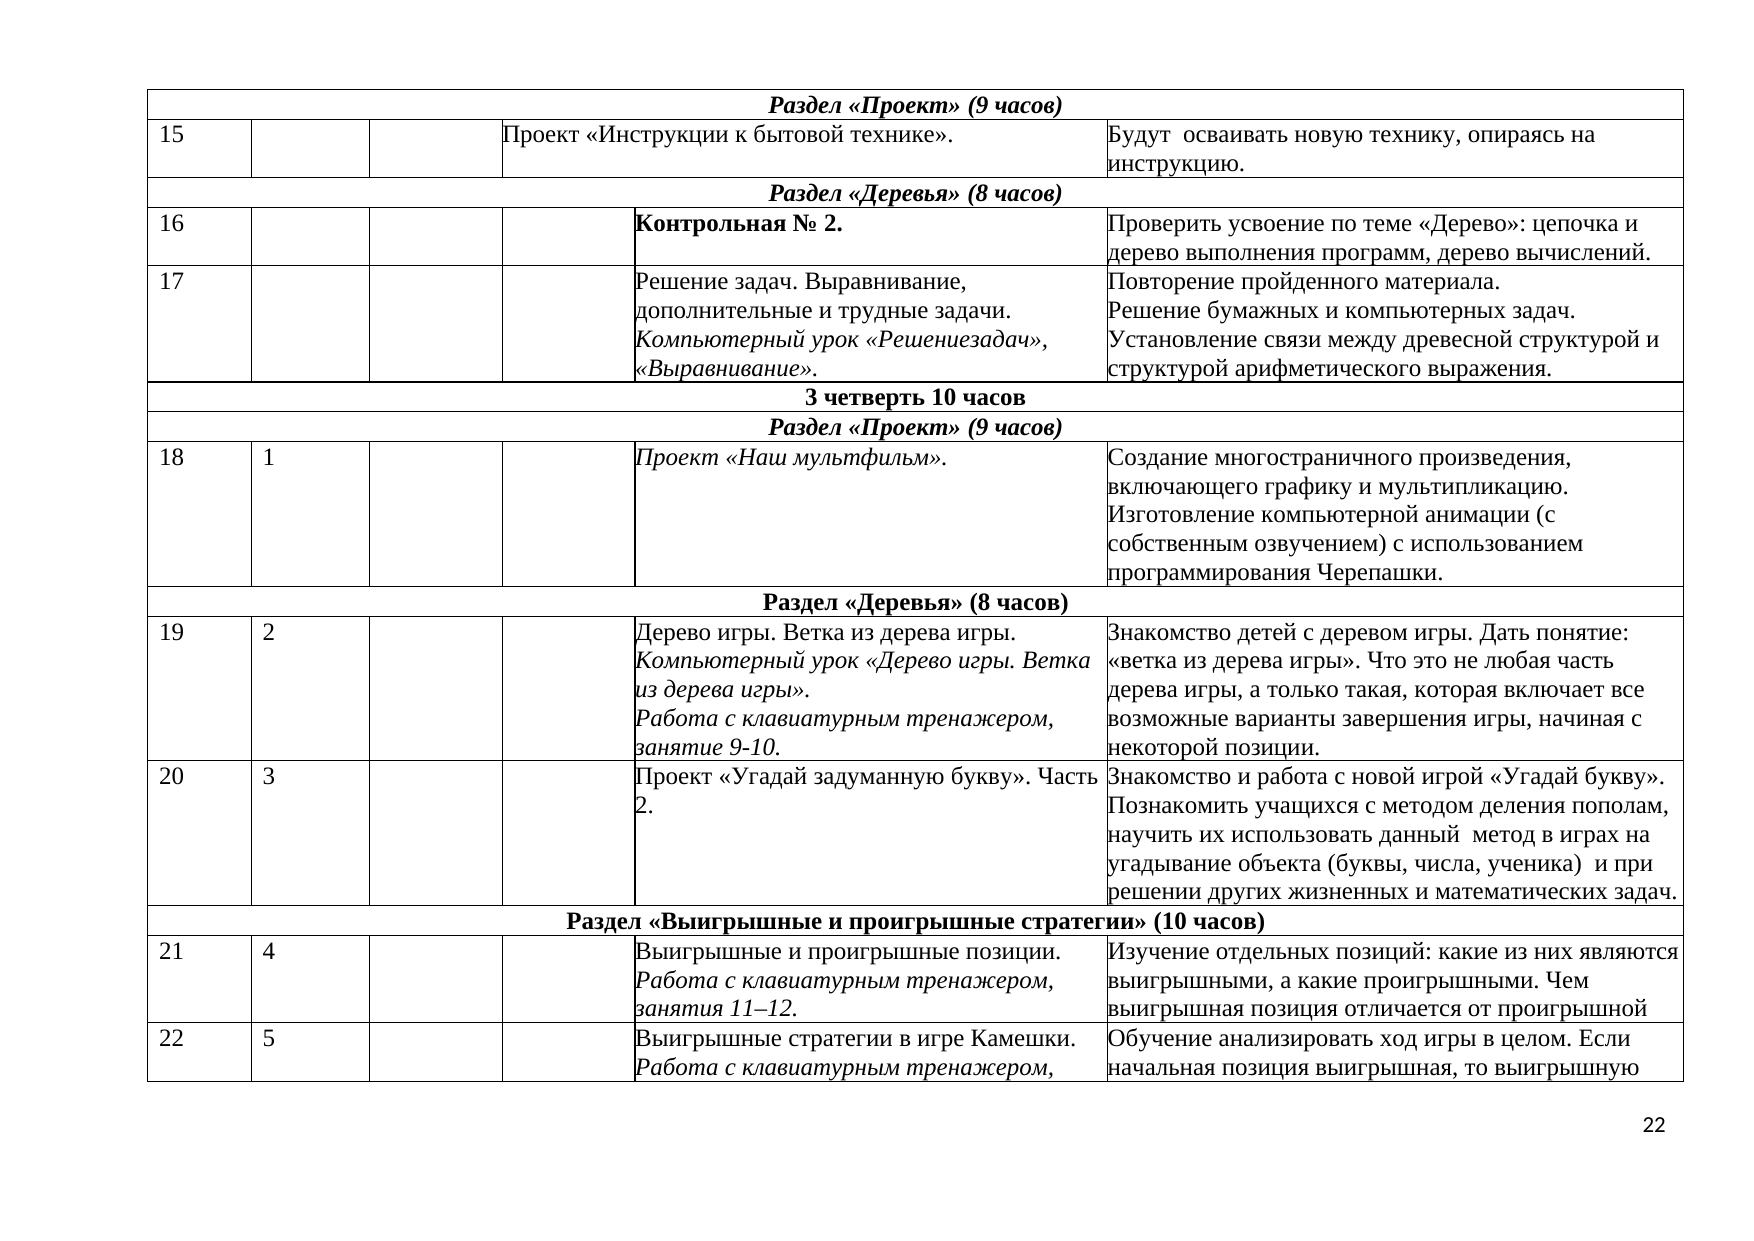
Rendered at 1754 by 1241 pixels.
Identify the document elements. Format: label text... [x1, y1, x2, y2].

table_cell [252, 266, 369, 381]
table_cell [370, 617, 502, 760]
table_cell [370, 936, 502, 1022]
table_cell Раздел «Проект» (9 часов) [148, 90, 1683, 118]
table_cell [252, 120, 369, 177]
table_cell Знакомство детей с деревом игры. Дать понятие: «ветка из дерева игры». Что это не любая часть дерева игры, а только такая, которая включает все возможные варианты завершения игры, начиная с некоторой позиции. [1108, 617, 1683, 760]
table_cell 3 [252, 761, 369, 905]
table_cell [503, 617, 634, 760]
table_cell Знакомство и работа с новой игрой «Угадай букву». Познакомить учащихся с методом деления пополам, научить их использовать данный метод в играх на угадывание объекта (буквы, числа, ученика) и при решении других жизненных и математических задач. [1108, 761, 1683, 905]
table_cell Создание многостраничного произведения, включающего графику и мультипликацию. Изготовление компьютерной анимации (с собственным озвучением) с использованием программирования Черепашки. [1108, 442, 1683, 586]
table_cell Выигрышные и проигрышные позиции. Работа с клавиатурным тренажером, занятия 11–12. [636, 936, 1107, 1022]
table_cell Решение задач. Выравнивание, дополнительные и трудные задачи. Компьютерный урок «Решениезадач», «Выравнивание». [636, 266, 1107, 381]
table_cell [503, 936, 634, 1022]
table_cell 17 [148, 266, 251, 381]
table_cell Раздел «Деревья» (8 часов) [148, 178, 1683, 207]
table_cell 2 [252, 617, 369, 760]
table_cell 19 [148, 617, 251, 760]
table_cell 18 [148, 442, 251, 586]
table_cell 4 [252, 936, 369, 1022]
table_cell Проверить усвоение по теме «Дерево»: цепочка и дерево выполнения программ, дерево вычислений. [1108, 208, 1683, 265]
table_cell 1 [252, 442, 369, 586]
table_cell [370, 1023, 502, 1081]
table_cell 5 [252, 1023, 369, 1081]
table_cell Повторение пройденного материала. Решение бумажных и компьютерных задач. Установление связи между древесной структурой и структурой арифметического выражения. [1108, 266, 1683, 381]
table_cell [503, 208, 634, 265]
table_cell Контрольная № 2. [636, 208, 1107, 265]
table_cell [636, 1023, 1107, 1081]
table_cell [252, 208, 369, 265]
table_cell 20 [148, 761, 251, 905]
table_cell Проект «Наш мультфильм». [636, 442, 1107, 586]
table_cell [370, 120, 502, 177]
table_cell [503, 442, 634, 586]
table_cell Раздел «Проект» (9 часов) [148, 412, 1683, 441]
table_cell Изучение отдельных позиций: какие из них являются выигрышными, а какие проигрышными. Чем выигрышная позиция отличается от проигрышной [1108, 936, 1683, 1022]
table_cell Проект «Инструкции к бытовой технике». [503, 120, 1107, 177]
table_cell [370, 442, 502, 586]
table_cell Раздел «Выигрышные и проигрышные стратегии» (10 часов) [148, 906, 1683, 935]
table_cell 21 [148, 936, 251, 1022]
table_cell Раздел «Деревья» (8 часов) [148, 587, 1683, 616]
table_cell 22 [148, 1023, 251, 1081]
table_cell Дерево игры. Ветка из дерева игры. Компьютерный урок «Дерево игры. Ветка из дерева игры». Работа с клавиатурным тренажером, занятие 9-10. [636, 617, 1107, 760]
table_cell 3 четверть 10 часов [148, 383, 1683, 411]
table_cell 16 [148, 208, 251, 265]
table_cell 15 [148, 120, 251, 177]
table_cell Проект «Угадай задуманную букву». Часть 2. [636, 761, 1107, 905]
table_cell [370, 761, 502, 905]
table_cell [503, 761, 634, 905]
table_cell [370, 208, 502, 265]
table_cell Будут осваивать новую технику, опираясь на инструкцию. [1108, 120, 1683, 177]
table_cell [370, 266, 502, 381]
table_cell [503, 266, 634, 381]
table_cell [1108, 1023, 1683, 1081]
table_cell [503, 1023, 634, 1081]
